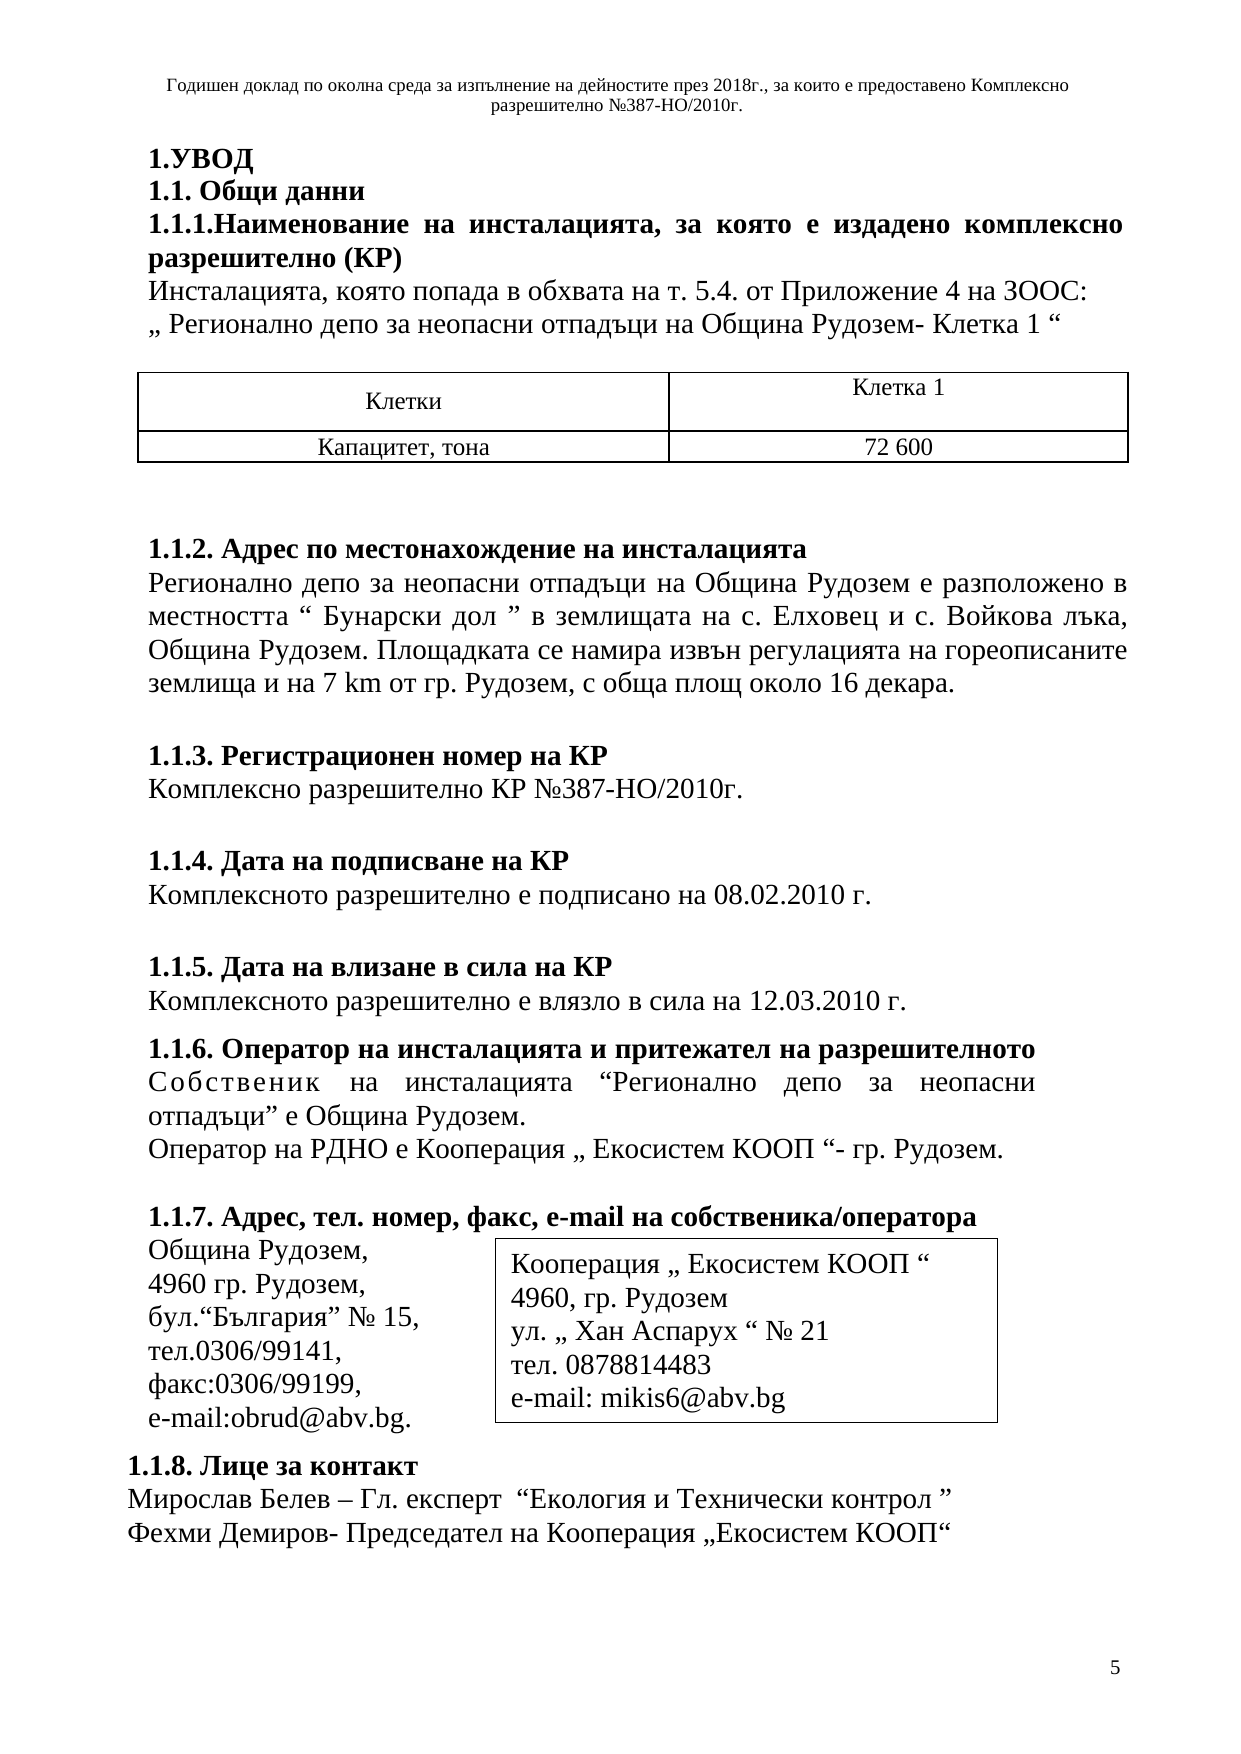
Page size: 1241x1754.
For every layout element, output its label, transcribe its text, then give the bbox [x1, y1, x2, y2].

text e-mail:obrud@abv.bg. [148, 1400, 429, 1433]
text Комплексното разрешително е подписано на 08.02.2010 г. [148, 877, 1142, 911]
text Мирослав Белев – Гл. експерт “Екология и Технически контрол ” [127, 1482, 1142, 1515]
text 1.УВОД [148, 141, 365, 174]
text „ Регионално депо за неопасни отпадъци на Община Рудозем- Клетка 1 “ [148, 307, 1142, 338]
text Инсталацията, която попада в обхвата на т. 5.4. от Приложение 4 на ЗООС: [148, 273, 1142, 307]
table_header Клетка 1 [670, 373, 1127, 430]
text 1.1.7. Адрес, тел. номер, факс, e-mail на собственика/оператора [148, 1199, 1142, 1232]
table_header Клетки [139, 373, 668, 430]
text 4960 гр. Рудозем, бул.“България” № 15, тел.0306/99141, [148, 1266, 429, 1366]
text 1.1.4. Дата на подписване на КР [148, 843, 1142, 877]
table_cell Капацитет, тона [139, 432, 668, 461]
text 1.1.8. Лице за контакт [127, 1448, 1142, 1482]
text Оператор на РДНО е Кооперация „ Екосистем КООП “- гр. Рудозем. [148, 1132, 1036, 1165]
text 1.1.5. Дата на влизане в сила на КР [148, 949, 1142, 983]
text Регионално депо за неопасни отпадъци на Община Рудозем е разположено в местността “ Бунарски дол ” в землищата на с. Елховец и с. Войкова лъка, Община Рудозем. Площадката се намира извън регулацията на гореописаните землища и на 7 km от гр. Рудозем, с обща площ около 16 декара. [148, 565, 1128, 699]
text факс:0306/99199, [148, 1366, 429, 1400]
text Община Рудозем, [148, 1232, 1142, 1266]
text Фехми Демиров- Председател на Кооперация „Екосистем КООП“ [127, 1515, 1142, 1549]
text Комплексно разрешително КР №387-НО/2010г. [148, 771, 1142, 805]
table_cell 72 600 [670, 432, 1127, 461]
text разрешително №387-НО/2010г. [491, 94, 1142, 116]
text 1.1.1.Наименование на инсталацията, за която е издадено комплексно разрешително (КР) [148, 206, 1127, 273]
text 1.1.3. Регистрационен номер на КР [148, 738, 1142, 771]
text 1.1.2. Адрес по местонахождение на инсталацията [148, 531, 1142, 565]
text 1.1.6. Оператор на инсталацията и притежател на разрешителното Собственик на инсталацията “Регионално депо за неопасни отпадъци” е Община Рудозем. [148, 1031, 1036, 1132]
text Комплексното разрешително е влязло в сила на 12.03.2010 г. [148, 983, 1142, 1016]
text 1.1. Общи данни [148, 174, 371, 206]
